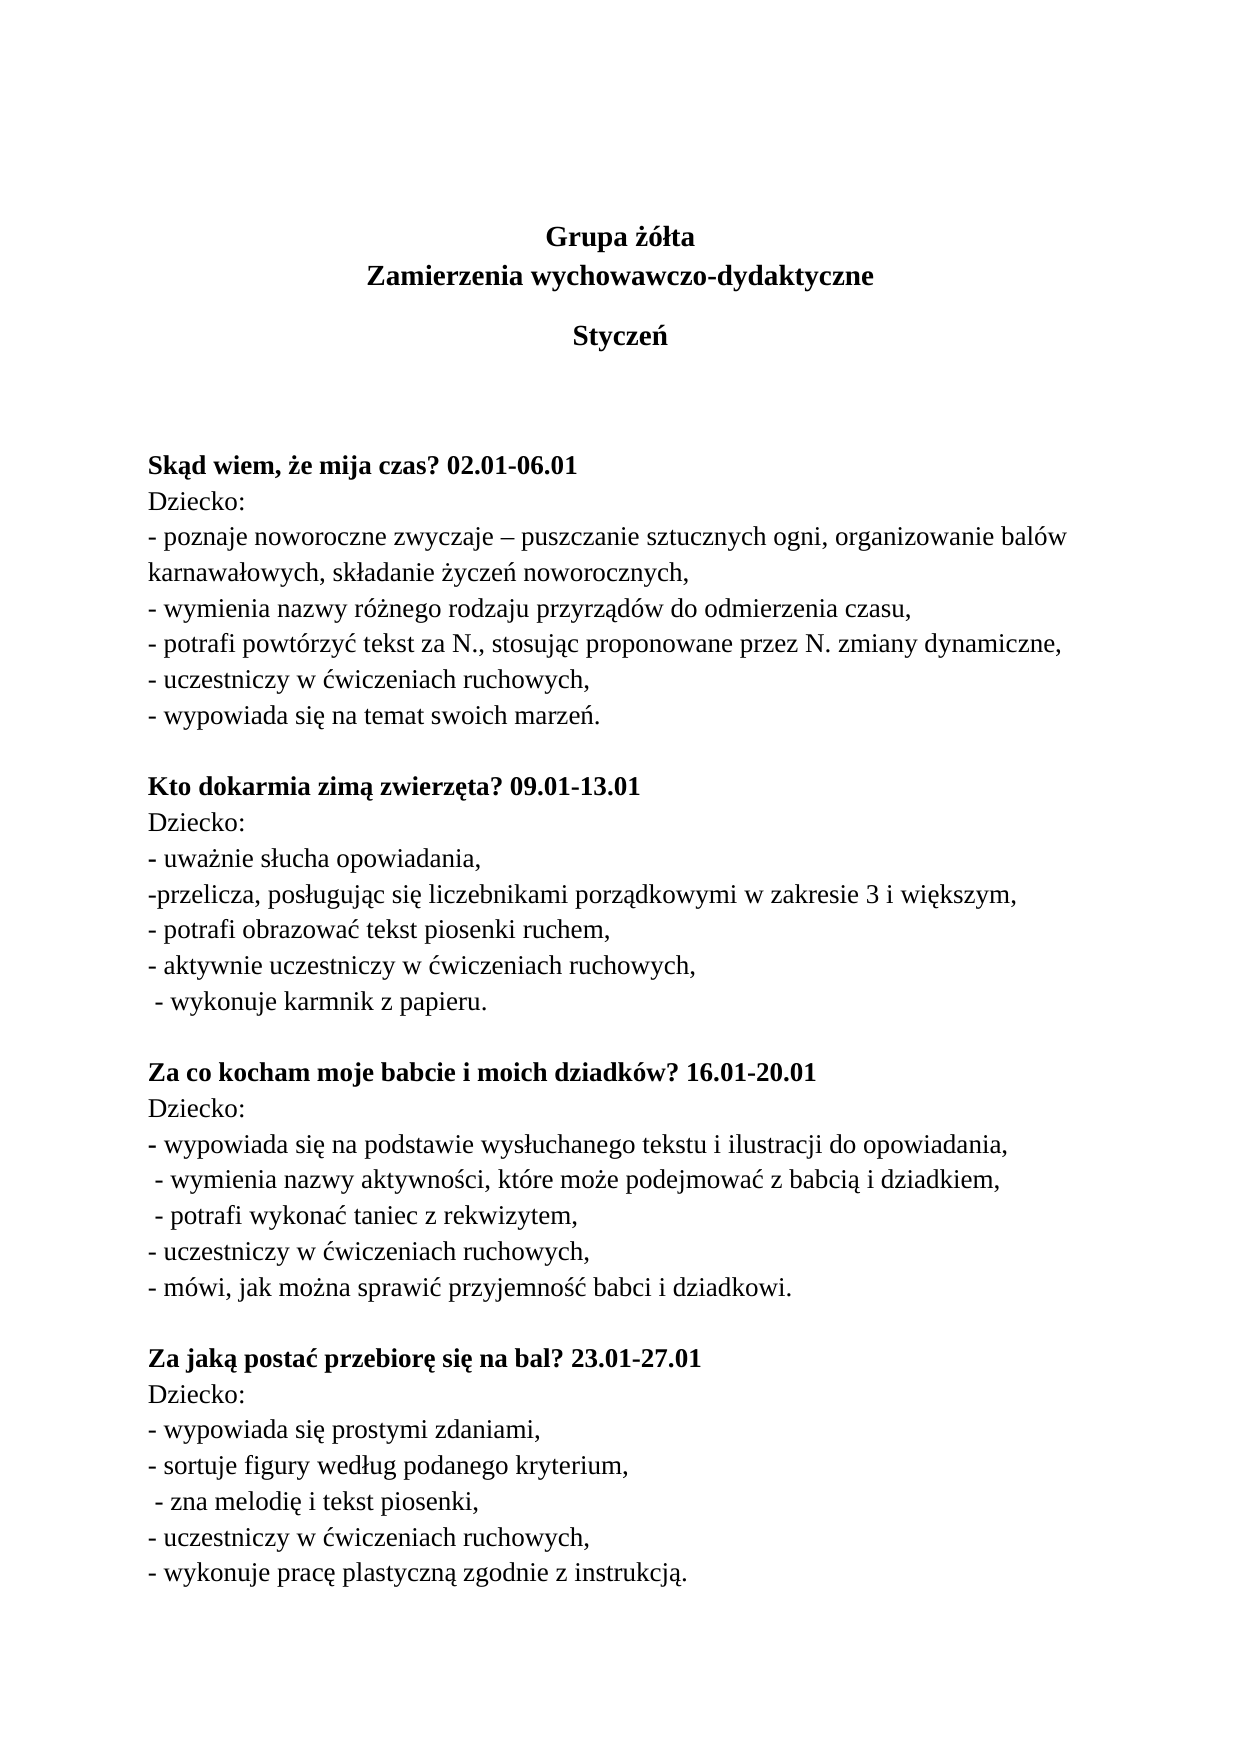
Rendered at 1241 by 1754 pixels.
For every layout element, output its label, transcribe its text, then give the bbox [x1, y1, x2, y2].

text - mówi, jak można sprawić przyjemność babci i dziadkowi. [148, 1271, 1093, 1302]
text - uczestniczy w ćwiczeniach ruchowych, [148, 1235, 1093, 1266]
text - uczestniczy w ćwiczeniach ruchowych, [148, 663, 1093, 694]
text - wykonuje pracę plastyczną zgodnie z instrukcją. [148, 1557, 1093, 1588]
text - uważnie słucha opowiadania, [148, 842, 1093, 873]
text Dziecko: [148, 806, 1093, 837]
text - sortuje figury według podanego kryterium, [148, 1449, 1093, 1481]
text - poznaje noworoczne zwyczaje – puszczanie sztucznych ogni, organizowanie balów karnawałowych, składanie życzeń noworocznych, [148, 520, 1093, 587]
text Skąd wiem, że mija czas? 02.01-06.01 [148, 449, 1093, 480]
text Styczeń [148, 318, 1093, 352]
text Dziecko: [148, 1092, 1093, 1123]
text -przelicza, posługując się liczebnikami porządkowymi w zakresie 3 i większym, [148, 878, 1093, 909]
text Kto dokarmia zimą zwierzęta? 09.01-13.01 [148, 771, 1093, 802]
text - uczestniczy w ćwiczeniach ruchowych, [148, 1521, 1093, 1552]
text - wymienia nazwy aktywności, które może podejmować z babcią i dziadkiem, [148, 1163, 1093, 1195]
text - wymienia nazwy różnego rodzaju przyrządów do odmierzenia czasu, [148, 592, 1093, 623]
text - potrafi wykonać taniec z rekwizytem, [148, 1199, 1093, 1230]
text - potrafi obrazować tekst piosenki ruchem, [148, 913, 1093, 944]
text - wykonuje karmnik z papieru. [148, 985, 1093, 1016]
text Grupa żółta [148, 219, 1093, 253]
text - aktywnie uczestniczy w ćwiczeniach ruchowych, [148, 949, 1093, 980]
text - wypowiada się prostymi zdaniami, [148, 1414, 1093, 1445]
text - wypowiada się na temat swoich marzeń. [148, 699, 1093, 730]
text Za co kocham moje babcie i moich dziadków? 16.01-20.01 [148, 1056, 1093, 1087]
text Za jaką postać przebiorę się na bal? 23.01-27.01 [148, 1342, 1093, 1373]
text - potrafi powtórzyć tekst za N., stosując proponowane przez N. zmiany dynamiczne, [148, 628, 1093, 659]
text - wypowiada się na podstawie wysłuchanego tekstu i ilustracji do opowiadania, [148, 1128, 1093, 1159]
text - zna melodię i tekst piosenki, [148, 1485, 1093, 1516]
text Dziecko: [148, 1378, 1093, 1409]
text Dziecko: [148, 485, 1093, 516]
text Zamierzenia wychowawczo-dydaktyczne [148, 258, 1093, 291]
